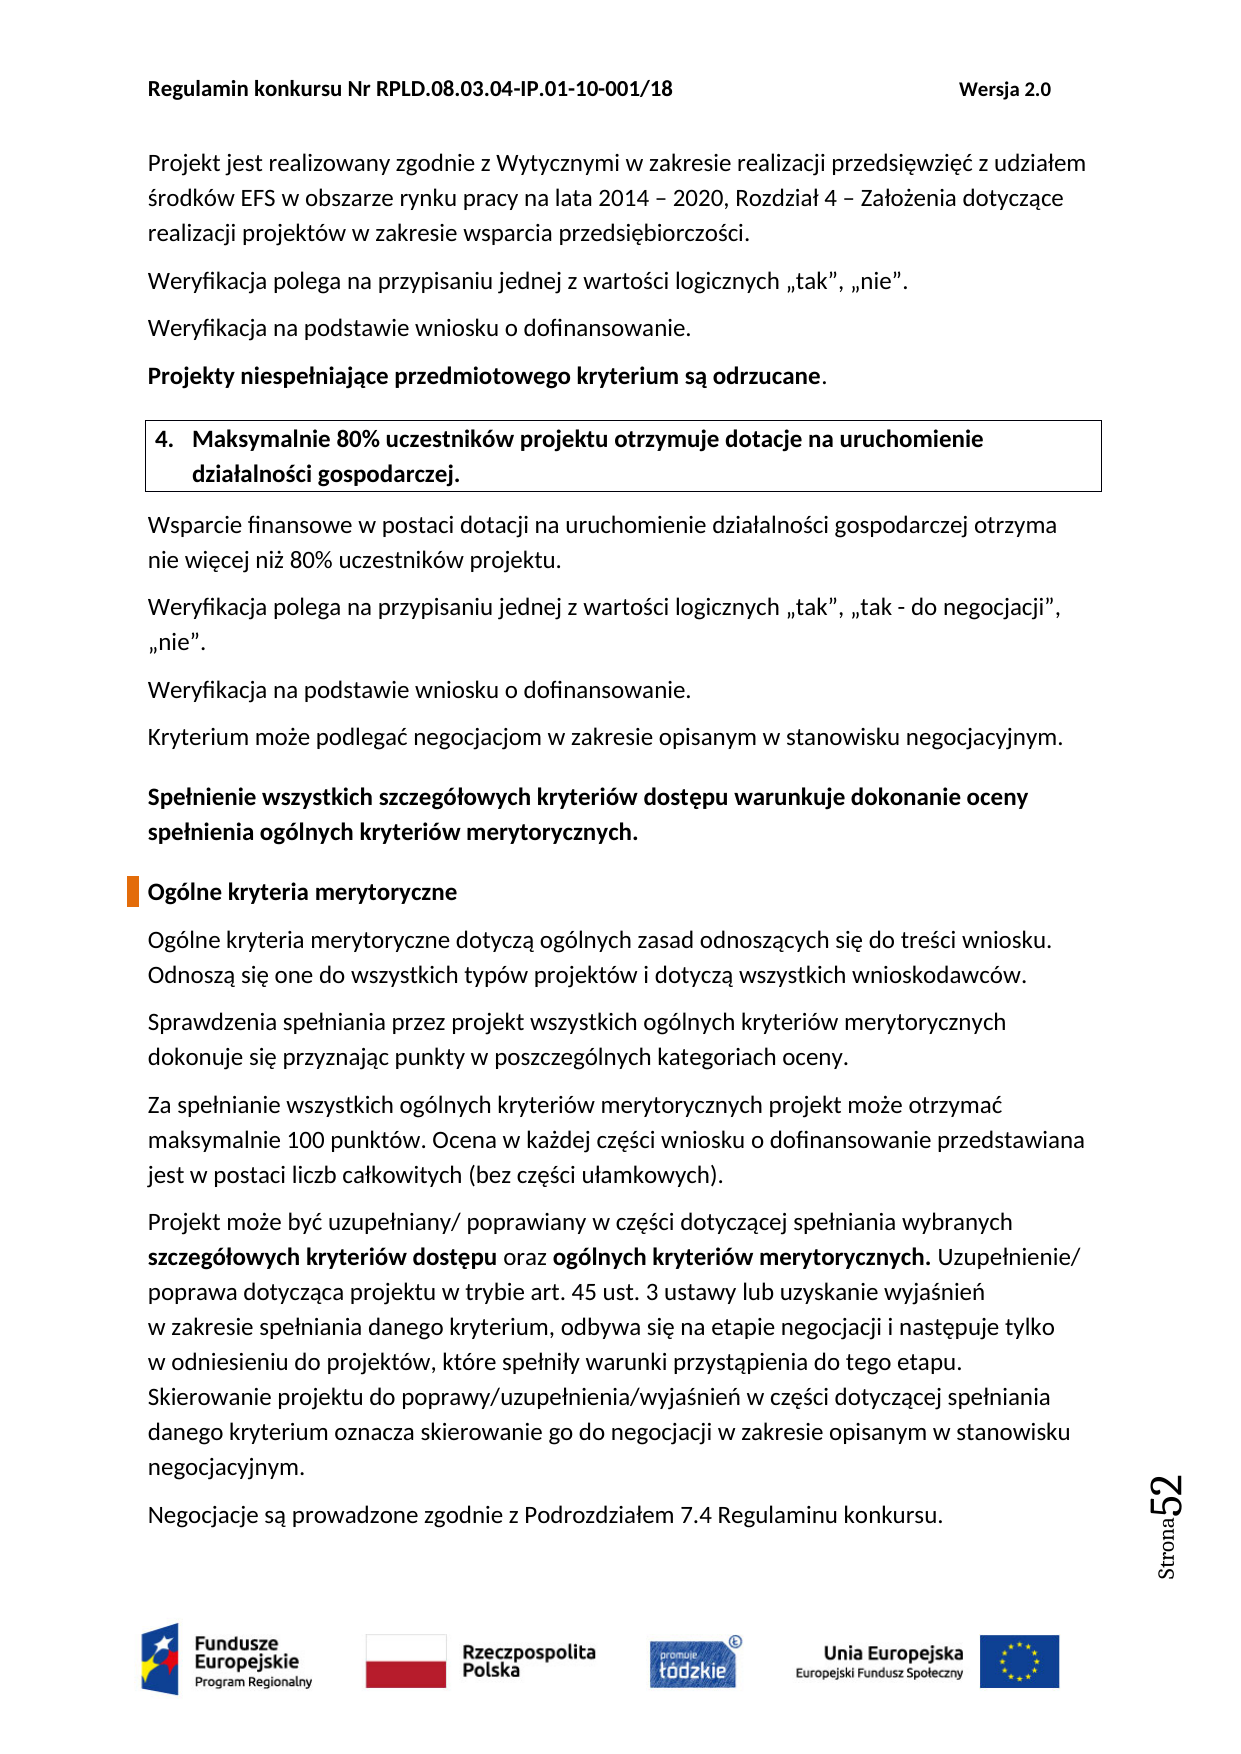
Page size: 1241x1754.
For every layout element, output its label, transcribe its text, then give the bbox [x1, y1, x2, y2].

text Negocjacje są prowadzone zgodnie z Podrozdziałem 7.4 Regulaminu konkursu. [148, 1499, 1093, 1529]
text Weryfikacja na podstawie wniosku o dofinansowanie. [148, 674, 1093, 704]
text Weryfikacja polega na przypisaniu jednej z wartości logicznych „tak”, „nie”. [148, 265, 1093, 296]
text Ogólne kryteria merytoryczne [139, 876, 1093, 907]
text Projekty niespełniające przedmiotowego kryterium są odrzucane. [148, 360, 1093, 391]
text Za spełnianie wszystkich ogólnych kryteriów merytorycznych projekt może otrzymać maksymalnie 100 punktów. Ocena w każdej części wniosku o dofinansowanie przedstawiana jest w postaci liczb całkowitych (bez części ułamkowych). [148, 1089, 1093, 1189]
text Weryfikacja polega na przypisaniu jednej z wartości logicznych „tak”, „tak - do negocjacji”, „nie”. [148, 591, 1093, 657]
picture [53, 1561, 1105, 1751]
text Ogólne kryteria merytoryczne dotyczą ogólnych zasad odnoszących się do treści wniosku. Odnoszą się one do wszystkich typów projektów i dotyczą wszystkich wnioskodawców. [148, 924, 1093, 989]
text Sprawdzenia spełniania przez projekt wszystkich ogólnych kryteriów merytorycznych dokonuje się przyznając punkty w poszczególnych kategoriach oceny. [148, 1006, 1093, 1072]
text Spełnienie wszystkich szczegółowych kryteriów dostępu warunkuje dokonanie oceny spełnienia ogólnych kryteriów merytorycznych. [148, 781, 1093, 847]
text Projekt jest realizowany zgodnie z Wytycznymi w zakresie realizacji przedsięwzięć z udziałem środków EFS w obszarze rynku pracy na lata 2014 – 2020, Rozdział 4 – Założenia dotyczące realizacji projektów w zakresie wsparcia przedsiębiorczości. [148, 148, 1093, 248]
text Kryterium może podlegać negocjacjom w zakresie opisanym w stanowisku negocjacyjnym. [148, 721, 1093, 752]
text Projekt może być uzupełniany/ poprawiany w części dotyczącej spełniania wybranych szczegółowych kryteriów dostępu oraz ogólnych kryteriów merytorycznych. Uzupełnienie/ poprawa dotycząca projektu w trybie art. 45 ust. 3 ustawy lub uzyskanie wyjaśnień w zakresie spełniania danego kryterium, odbywa się na etapie negocjacji i następuje tylko w odniesieniu do projektów, które spełniły warunki przystąpienia do tego etapu. Skierowanie projektu do poprawy/uzupełnienia/wyjaśnień w części dotyczącej spełniania danego kryterium oznacza skierowanie go do negocjacji w zakresie opisanym w stanowisku negocjacyjnym. [148, 1206, 1093, 1482]
list Maksymalnie 80% uczestników projektu otrzymuje dotacje na uruchomienie działalności gospodarczej. [146, 421, 1101, 491]
text Weryfikacja na podstawie wniosku o dofinansowanie. [148, 313, 1093, 343]
text Wsparcie finansowe w postaci dotacji na uruchomienie działalności gospodarczej otrzyma nie więcej niż 80% uczestników projektu. [148, 509, 1093, 574]
